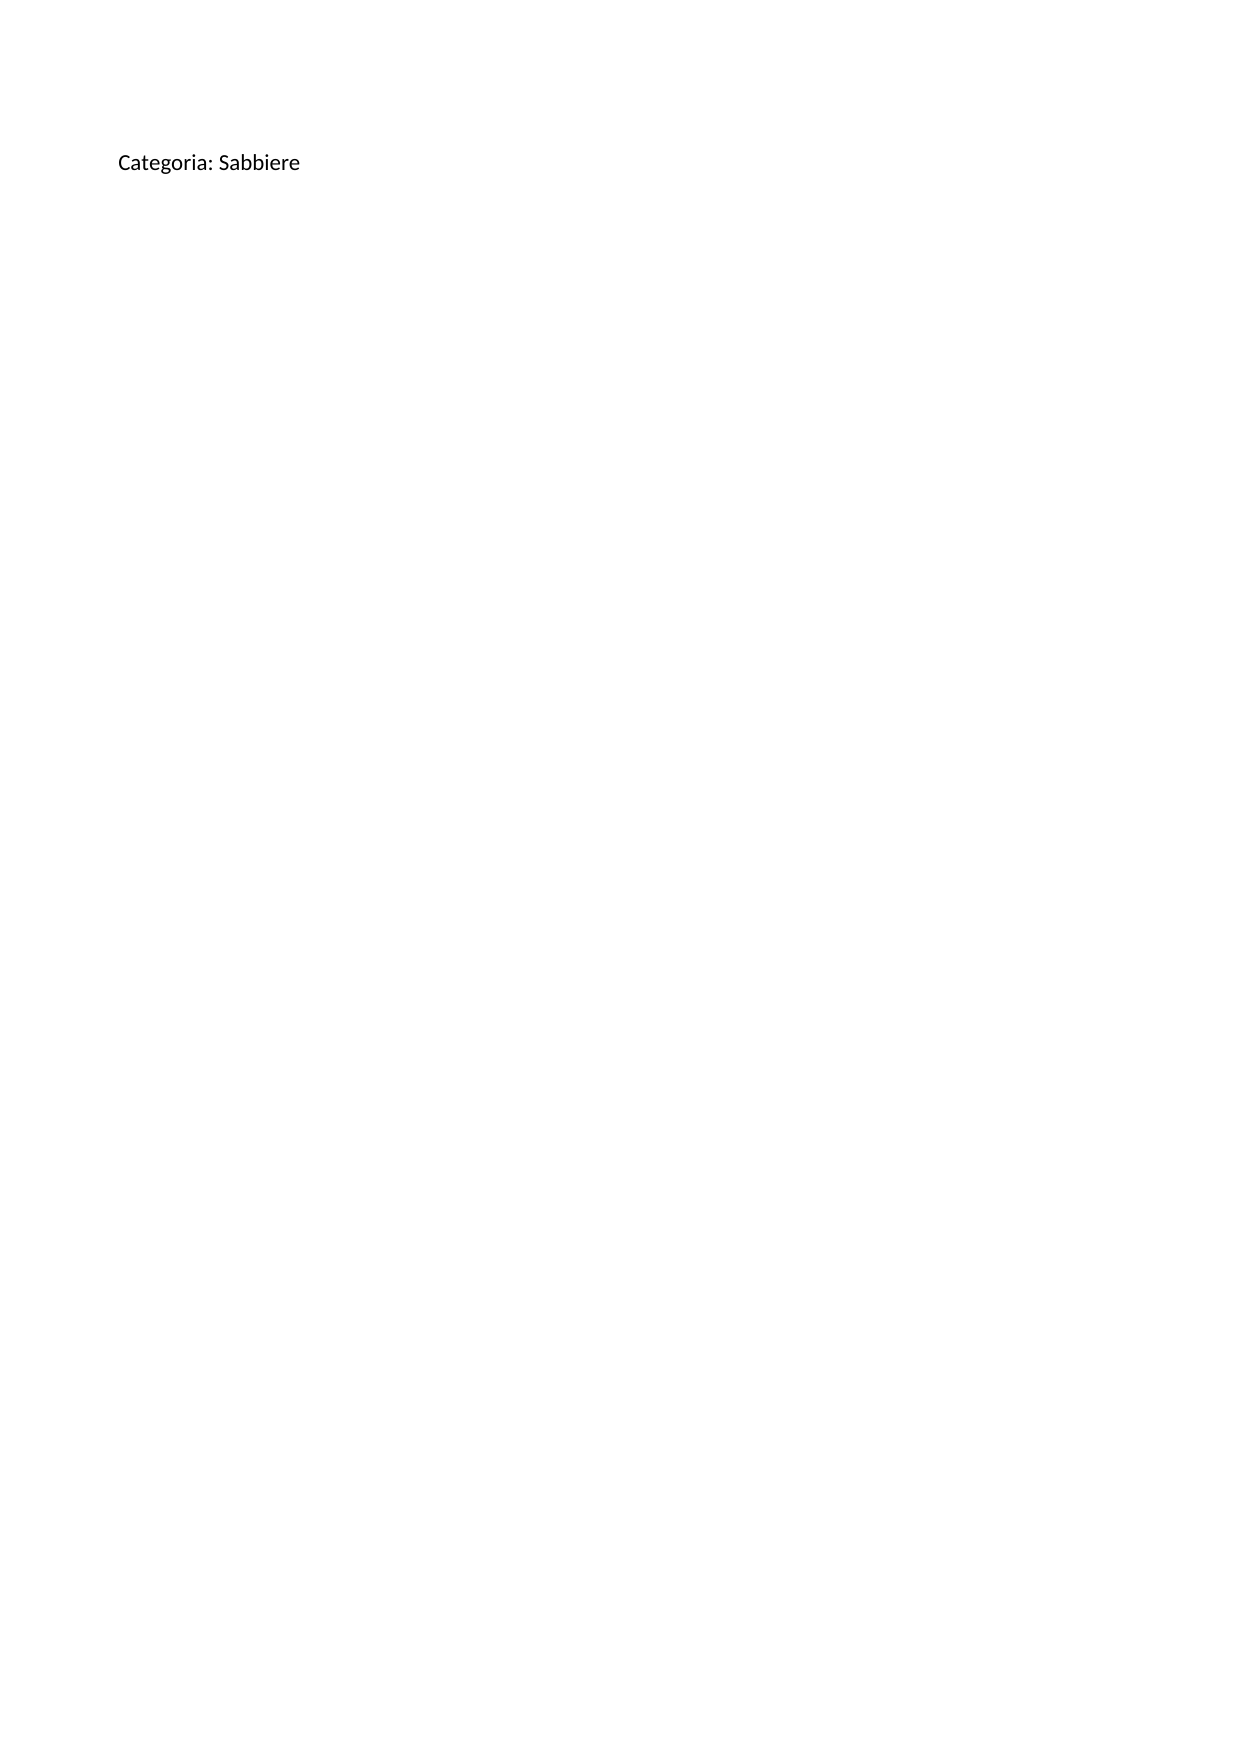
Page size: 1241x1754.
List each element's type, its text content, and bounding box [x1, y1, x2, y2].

text Categoria: Sabbiere [118, 148, 1122, 176]
